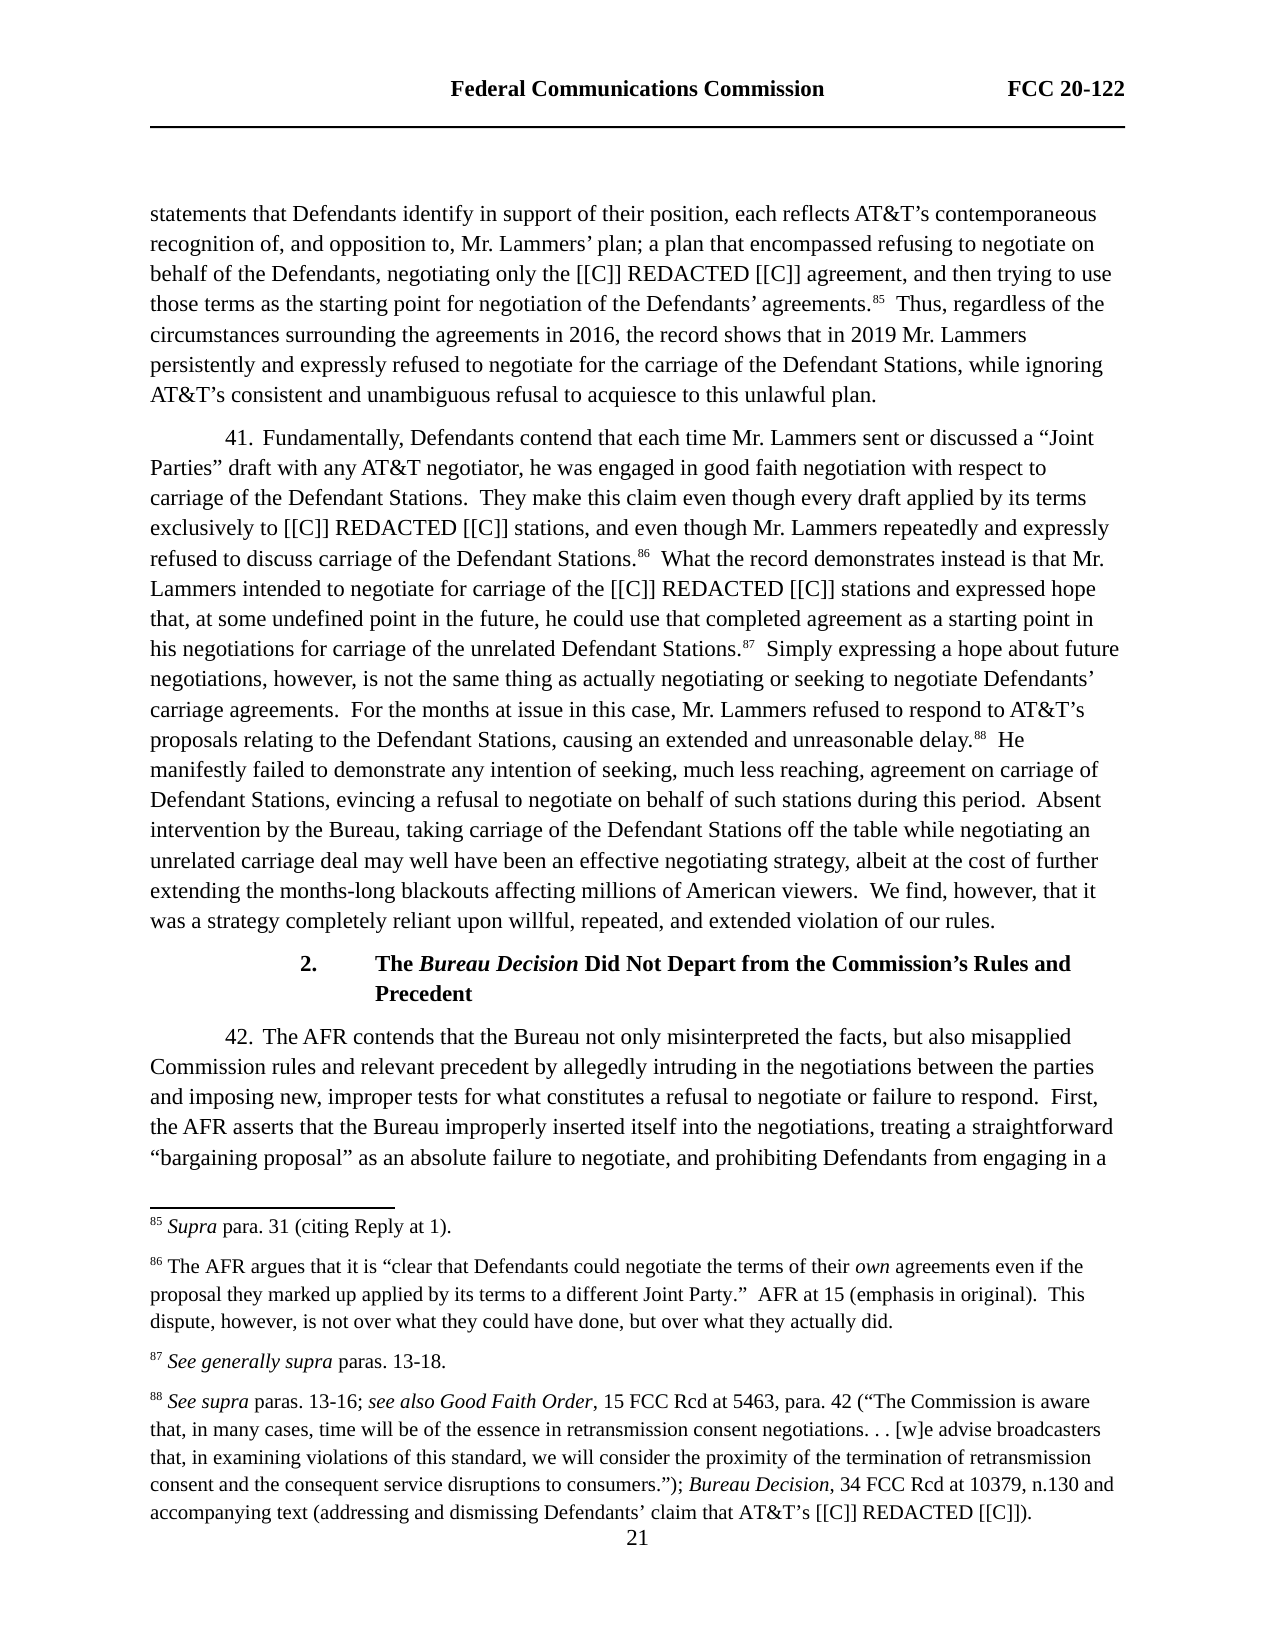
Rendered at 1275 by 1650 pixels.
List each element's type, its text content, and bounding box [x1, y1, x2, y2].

text Fundamentally, Defendants contend that each time Mr. Lammers sent or discussed a “Joint Parties” draft with any AT&T negotiator, he was engaged in good faith negotiation with respect to carriage of the Defendant Stations. They make this claim even though every draft applied by its terms exclusively to [[C]] REDACTED [[C]] stations, and even though Mr. Lammers repeatedly and expressly refused to discuss carriage of the Defendant Stations. What the record demonstrates instead is that Mr. Lammers intended to negotiate for carriage of the [[C]] REDACTED [[C]] stations and expressed hope that, at some undefined point in the future, he could use that completed agreement as a starting point in his negotiations for carriage of the unrelated Defendant Stations. Simply expressing a hope about future negotiations, however, is not the same thing as actually negotiating or seeking to negotiate Defendants’ carriage agreements. For the months at issue in this case, Mr. Lammers refused to respond to AT&T’s proposals relating to the Defendant Stations, causing an extended and unreasonable delay. He manifestly failed to demonstrate any intention of seeking, much less reaching, agreement on carriage of Defendant Stations, evincing a refusal to negotiate on behalf of such stations during this period. Absent intervention by the Bureau, taking carriage of the Defendant Stations off the table while negotiating an unrelated carriage deal may well have been an effective negotiating strategy, albeit at the cost of further extending the months-long blackouts affecting millions of American viewers. We find, however, that it was a strategy completely reliant upon willful, repeated, and extended violation of our rules. [150, 424, 1125, 933]
subtitle The Bureau Decision Did Not Depart from the Commission’s Rules and Precedent [300, 950, 1125, 1006]
text Defendants contend that given the history of the 2016 negotiations, “AT&T plainly understood that[, in 2019,] Mr. Lammers was attempting to negotiate terms for all Joint Parties using the [[C]] REDACTED [[C]] agreement as a template.” Defendants identify a number of pieces of evidence which, they contend, bolster the claim that both sides understood Mr. Lammers to be negotiating on behalf of all the Represented Stations. We do not find that this evidence undermines the record evidence demonstrating that Mr. Lammers was engaged in negotiation only for carriage of the [[C]] REDACTED [[C]] stations. Indeed, it further demonstrates that, despite what the parties had done or agreed to do in 2016, in 2019 Mr. Lammers intended to negotiate [[C]] REDACTED [[C]] alone while keeping the Defendant Stations off the table, and AT&T clearly understood that to be his intent. As discussed immediately above, describing the [[C]] REDACTED [[C]] drafts as [[HC]] REDACTED [[HC]] did not change the fact that they applied exclusively to [[C]] REDACTED [[C]] stations. Mr. Lammers merely [[HC]] REDACTED [[HC]] rather than “knew,” that the Defendant Stations’ agreements would include language [[HC]] REDACTED [[HC]] to [[C]] REDACTED [[C]], because he refused to negotiate on behalf of the Defendants before the parties got [[HC]] REDACTED [[HC]]. As for the AT&T statements that Defendants identify in support of their position, each reflects AT&T’s contemporaneous recognition of, and opposition to, Mr. Lammers’ plan; a plan that encompassed refusing to negotiate on behalf of the Defendants, negotiating only the [[C]] REDACTED [[C]] agreement, and then trying to use those terms as the starting point for negotiation of the Defendants’ agreements. Thus, regardless of the circumstances surrounding the agreements in 2016, the record shows that in 2019 Mr. Lammers persistently and expressly refused to negotiate for the carriage of the Defendant Stations, while ignoring AT&T’s consistent and unambiguous refusal to acquiesce to this unlawful plan. [150, 200, 1125, 407]
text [150, 1023, 1125, 1170]
